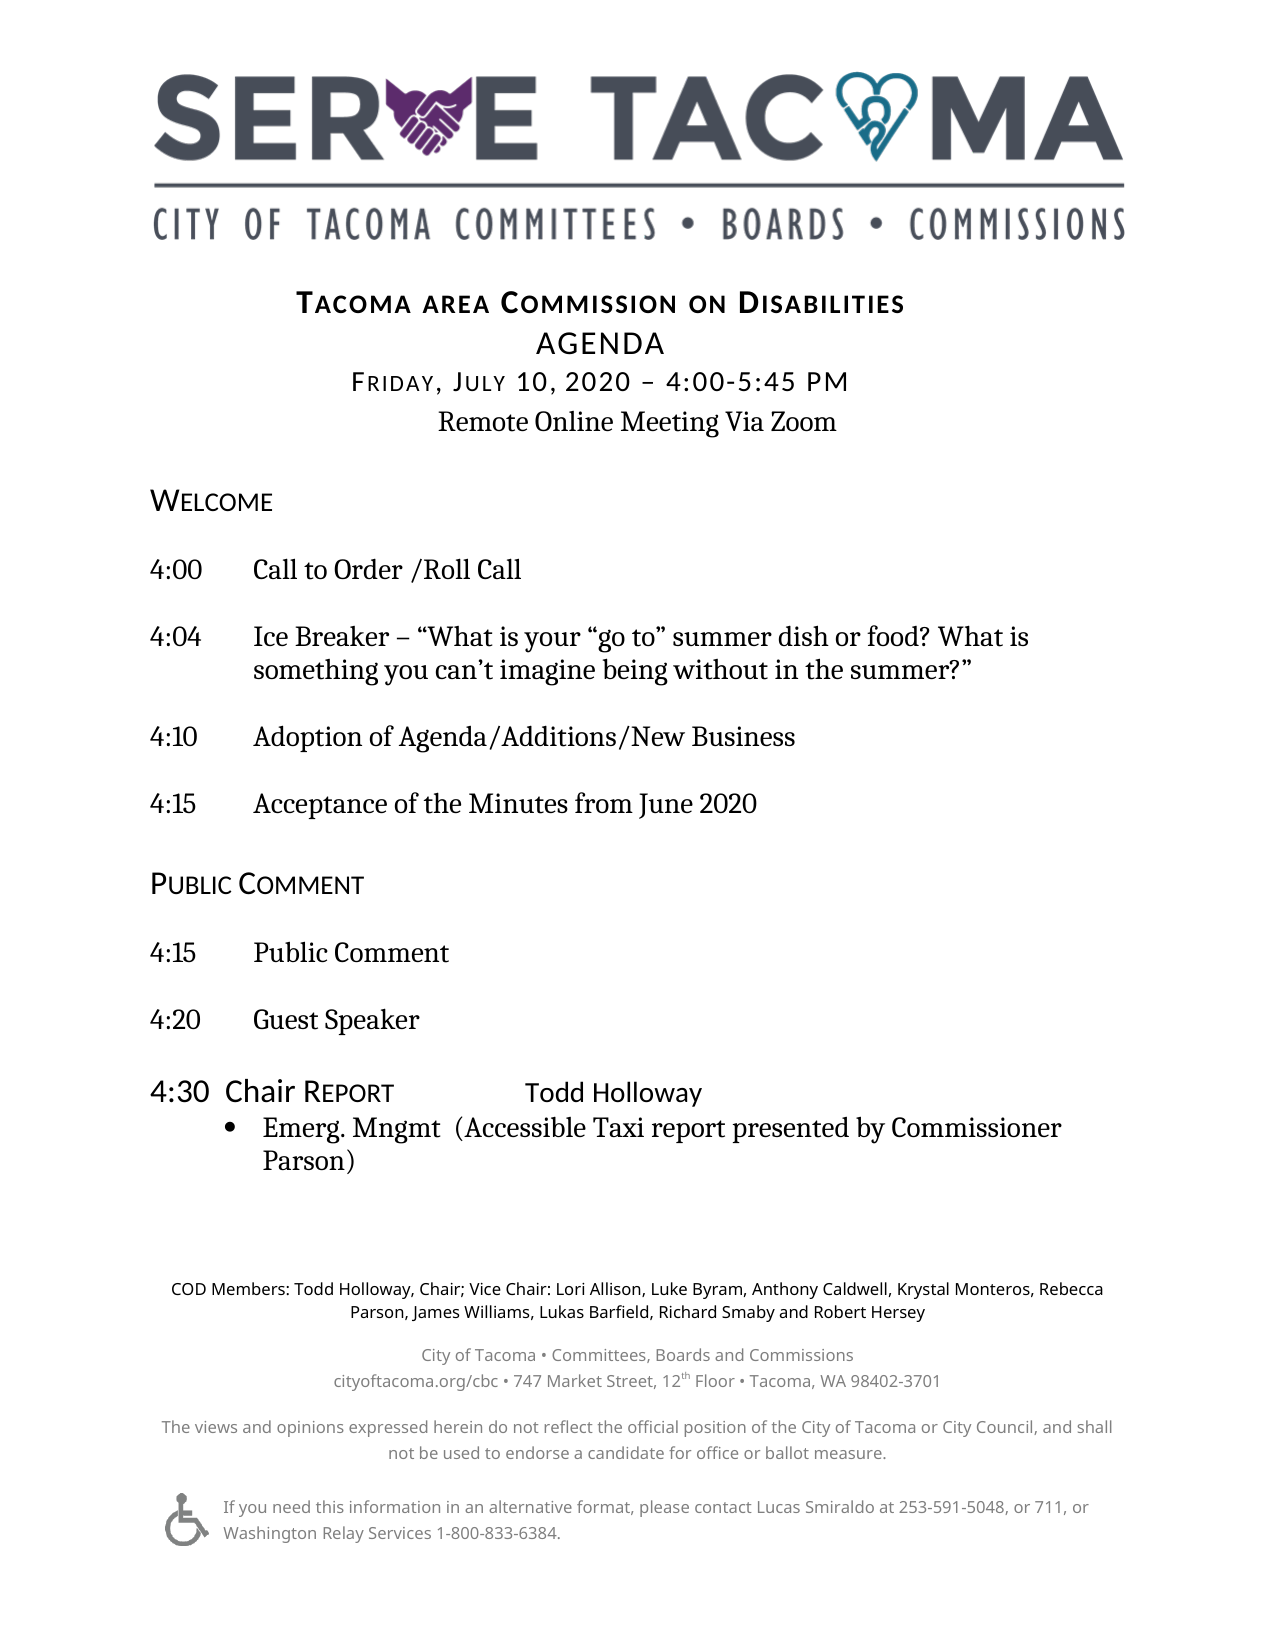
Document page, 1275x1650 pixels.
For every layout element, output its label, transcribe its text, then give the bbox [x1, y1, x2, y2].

text 4:04 Ice Breaker – “What is your “go to” summer dish or food? What is something you can’t imagine being without in the summer?” [150, 620, 1125, 687]
picture [165, 1493, 209, 1546]
text Tacoma area Commission on Disabilities [75, 281, 1125, 322]
picture [150, 60, 1150, 251]
text Remote Online Meeting Via Zoom [150, 405, 1125, 438]
text PUBLIC COMMENT [150, 862, 1125, 903]
text 4:20 Guest Speaker [150, 1003, 1125, 1037]
text 4:00 Call to Order /Roll Call [150, 553, 1125, 586]
text 4:30 Chair REPORT Todd Holloway [150, 1070, 1125, 1111]
text 4:15 Acceptance of the Minutes from June 2020 [150, 788, 1125, 821]
text WELCOME [150, 438, 1125, 520]
text AGENDA [75, 322, 1125, 363]
text Friday, July 10, 2020 – 4:00-5:45 PM [75, 363, 1125, 398]
list Emerg. Mngmt (Accessible Taxi report presented by Commissioner Parson) [225, 1111, 1125, 1178]
text 4:15 Public Comment [150, 936, 1125, 970]
text 4:10 Adoption of Agenda/Additions/New Business [150, 721, 1125, 754]
